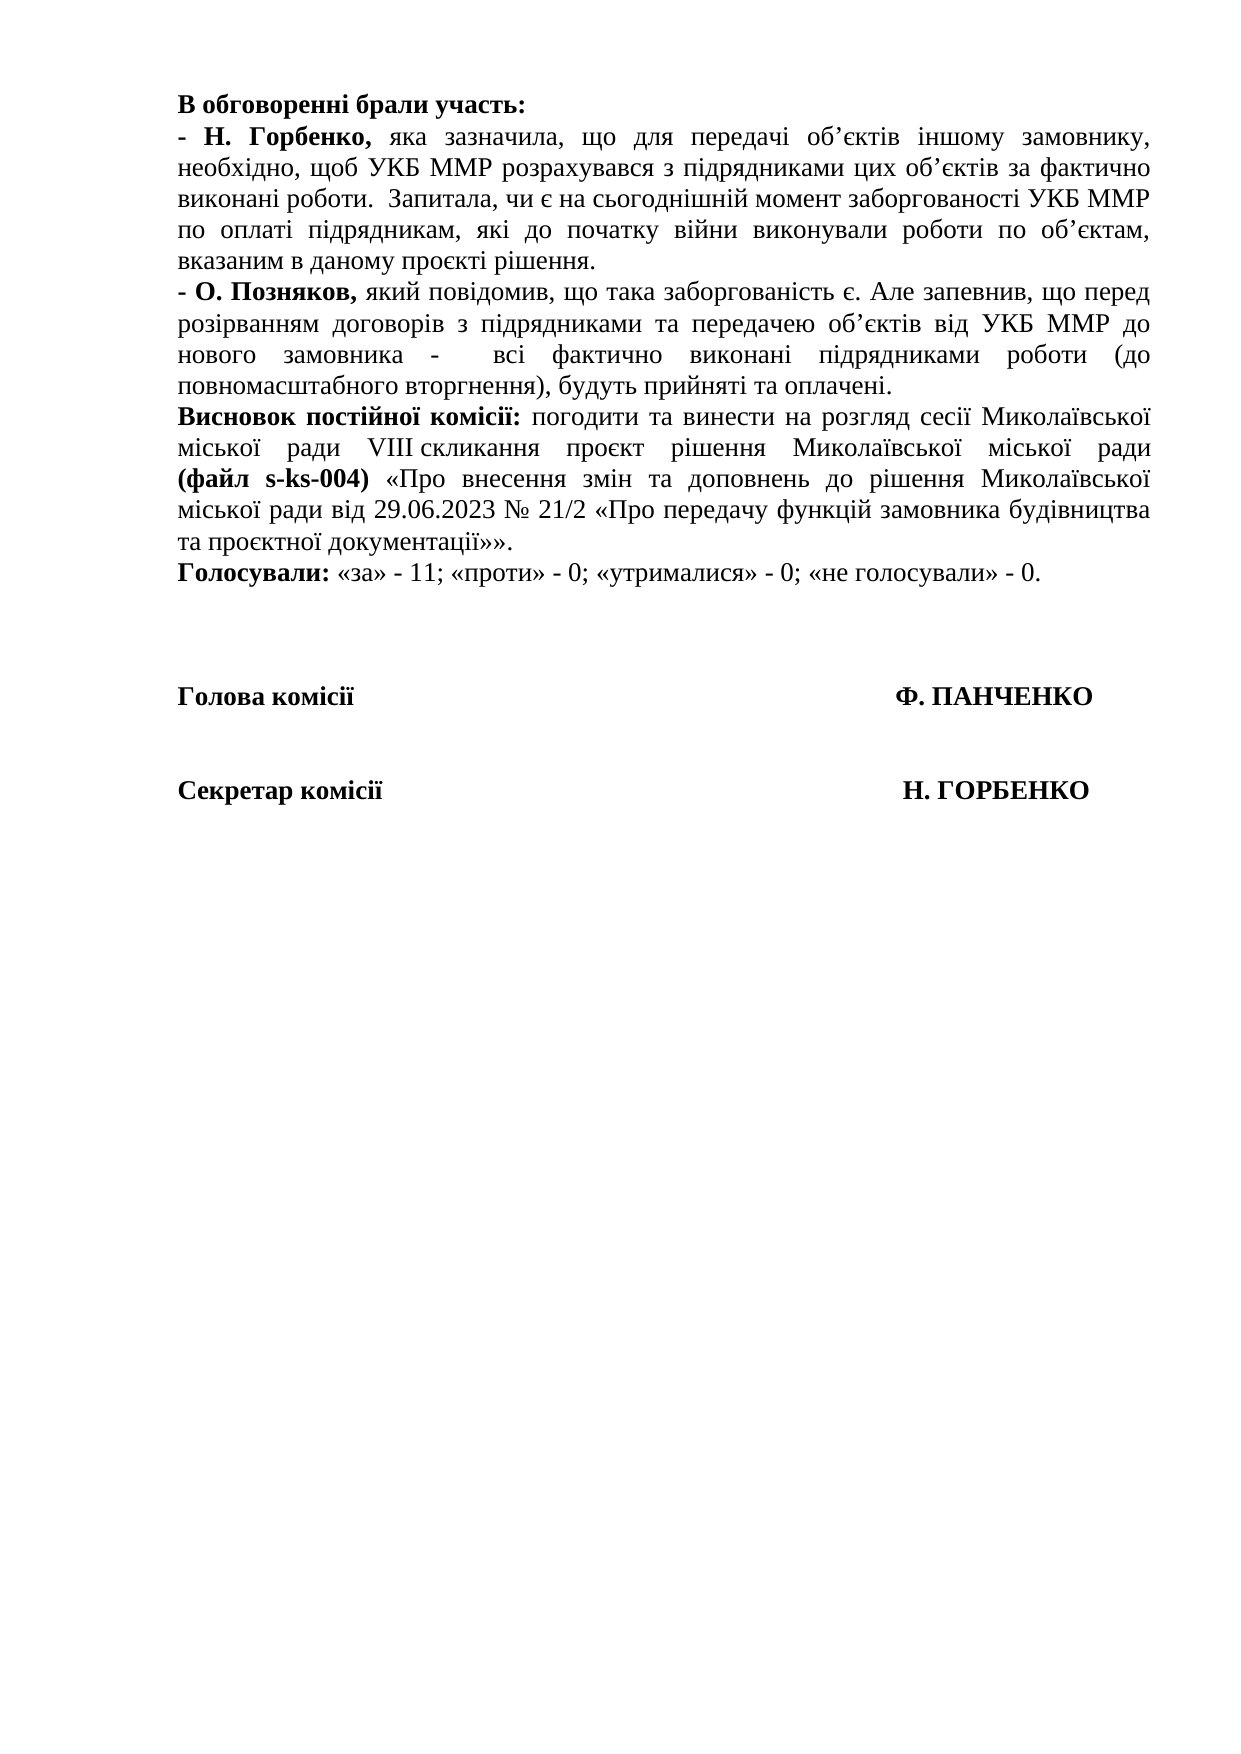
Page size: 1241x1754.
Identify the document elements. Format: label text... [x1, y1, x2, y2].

text - О. Позняков, який повідомив, що така заборгованість є. Але запевнив, що перед розірванням договорів з підрядниками та передачею об’єктів від УКБ ММР до нового замовника - всі фактично виконані підрядниками роботи (до повномасштабного вторгнення), будуть прийняті та оплачені. [177, 276, 1152, 400]
text - Н. Горбенко, яка зазначила, що для передачі об’єктів іншому замовнику, необхідно, щоб УКБ ММР розрахувався з підрядниками цих об’єктів за фактично виконані роботи. Запитала, чи є на сьогоднішній момент заборгованості УКБ ММР по оплаті підрядникам, які до початку війни виконували роботи по об’єктам, вказаним в даному проєкті рішення. [177, 120, 1152, 276]
text Голосували: «за» - 11; «проти» - 0; «утрималися» - 0; «не голосували» - 0. [177, 556, 1152, 587]
text Секретар комісії Н. ГОРБЕНКО [177, 774, 1152, 805]
text Висновок постійної комісії: погодити та винести на розгляд сесії Миколаївської міської ради VIII скликання проєкт рішення Миколаївської міської ради (файл s-ks-004) «Про внесення змін та доповнень до рішення Миколаївської міської ради від 29.06.2023 № 21/2 «Про передачу функцій замовника будівництва та проєктної документації»». [177, 400, 1152, 556]
text В обговоренні брали участь: [177, 89, 1152, 120]
text Голова комісії Ф. ПАНЧЕНКО [177, 680, 1152, 712]
